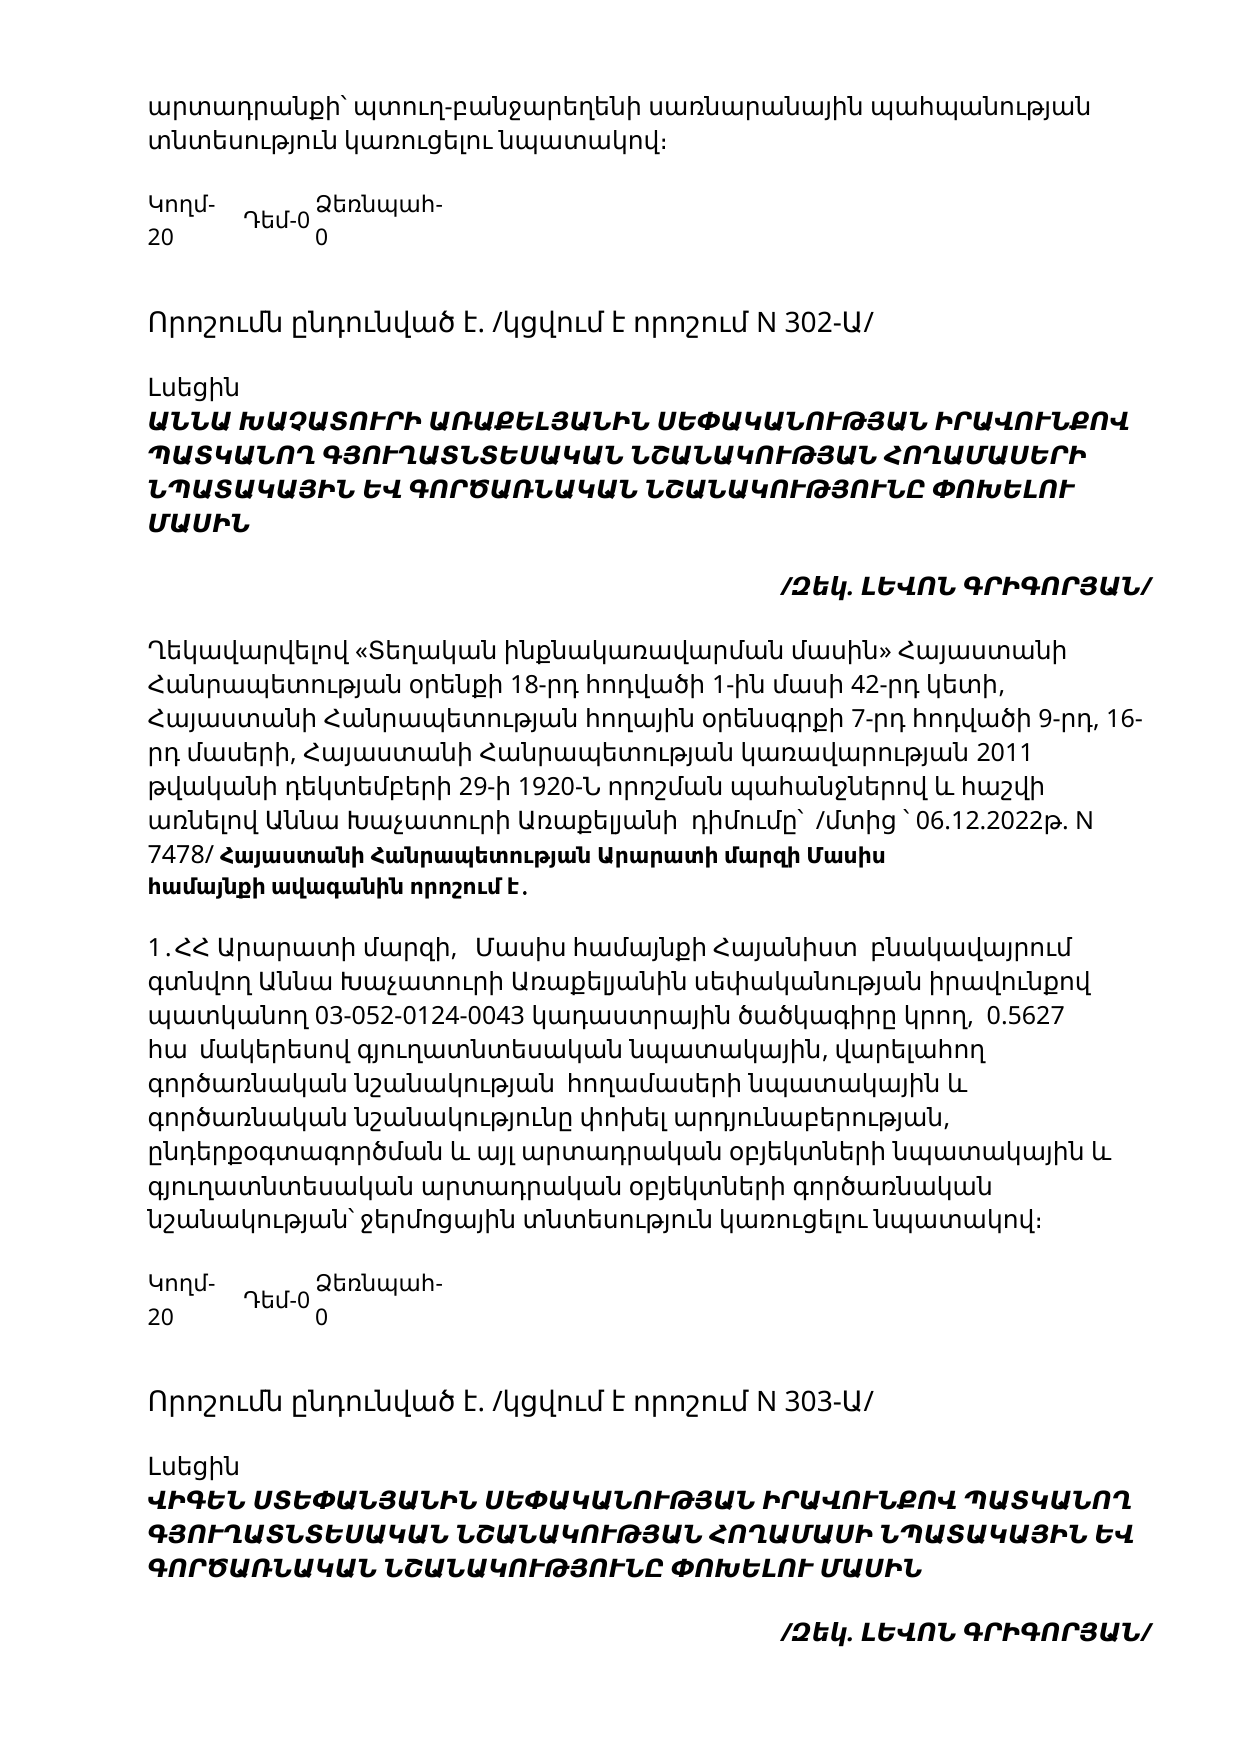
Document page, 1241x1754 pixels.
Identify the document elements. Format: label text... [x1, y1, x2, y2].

table_header Ձեռնպահ-0 [313, 1265, 447, 1352]
table_header Կողմ-20 [146, 1265, 242, 1352]
text Որոշումն ընդունված է. /կցվում է որոշում N 302-Ա/ [147, 302, 1151, 340]
text Լսեցին ՎԻԳԵՆ ՍՏԵՓԱՆՅԱՆԻՆ ՍԵՓԱԿԱՆՈՒԹՅԱՆ ԻՐԱՎՈՒՆՔՈՎ ՊԱՏԿԱՆՈՂ ԳՅՈՒՂԱՏՆՏԵՍԱԿԱՆ ՆՇԱՆԱԿՈՒԹՅԱՆ ՀՈՂԱՄԱՍԻ ՆՊԱՏԱԿԱՅԻՆ ԵՎ ԳՈՐԾԱՌՆԱԿԱՆ ՆՇԱՆԱԿՈՒԹՅՈՒՆԸ ՓՈԽԵԼՈՒ ՄԱՍԻՆ [147, 1449, 1151, 1585]
table_header Դեմ-0 [242, 186, 313, 273]
text Լսեցին ԱՆՆԱ ԽԱՉԱՏՈՒՐԻ ԱՌԱՔԵԼՅԱՆԻՆ ՍԵՓԱԿԱՆՈՒԹՅԱՆ ԻՐԱՎՈՒՆՔՈՎ ՊԱՏԿԱՆՈՂ ԳՅՈՒՂԱՏՆՏԵՍԱԿԱՆ ՆՇԱՆԱԿՈՒԹՅԱՆ ՀՈՂԱՄԱՍԵՐԻ ՆՊԱՏԱԿԱՅԻՆ ԵՎ ԳՈՐԾԱՌՆԱԿԱՆ ՆՇԱՆԱԿՈՒԹՅՈՒՆԸ ՓՈԽԵԼՈՒ ՄԱՍԻՆ [147, 369, 1151, 540]
text Որոշումն ընդունված է. /կցվում է որոշում N 303-Ա/ [147, 1381, 1151, 1420]
text /Զեկ. ԼԵՎՈՆ ԳՐԻԳՈՐՅԱՆ/ [147, 1614, 1151, 1648]
text /Զեկ. ԼԵՎՈՆ ԳՐԻԳՈՐՅԱՆ/ [147, 569, 1151, 603]
text Ղեկավարվելով «Տեղական ինքնակառավարման մասին» Հայաստանի Հանրապետության օրենքի 18-րդ հոդվածի 1-ին մասի 42-րդ կետի, Հայաստանի Հանրապետության հողային օրենսգրքի 7-րդ հոդվածի 9-րդ, 16-րդ մասերի, Հայաստանի Հանրապետության կառավարության 2011 թվականի դեկտեմբերի 29-ի 1920-Ն որոշման պահանջներով և հաշվի առնելով Աննա Խաչատուրի Առաքելյանի դիմումը՝ /մտից ՝ 06.12.2022թ. N 7478/ Հայաստանի Հանրապետության Արարատի մարզի Մասիս համայնքի ավագանին որոշում է․ [147, 632, 1151, 901]
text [147, 89, 1151, 157]
table_header Դեմ-0 [242, 1265, 313, 1352]
table_header Ձեռնպահ-0 [313, 186, 447, 273]
text 1․ՀՀ Արարատի մարզի, Մասիս համայնքի Հայանիստ բնակավայրում գտնվող Աննա Խաչատուրի Առաքելյանին սեփականության իրավունքով պատկանող 03-052-0124-0043 կադաստրային ծածկագիրը կրող, 0.5627 հա մակերեսով գյուղատնտեսական նպատակային, վարելահող գործառնական նշանակության հողամասերի նպատակային և գործառնական նշանակությունը փոխել արդյունաբերության, ընդերքօգտագործման և այլ արտադրական օբյեկտների նպատակային և գյուղատնտեսական արտադրական օբյեկտների գործառնական նշանակության՝ ջերմոցային տնտեսություն կառուցելու նպատակով։ [147, 930, 1151, 1236]
table_header Կողմ-20 [146, 186, 242, 273]
